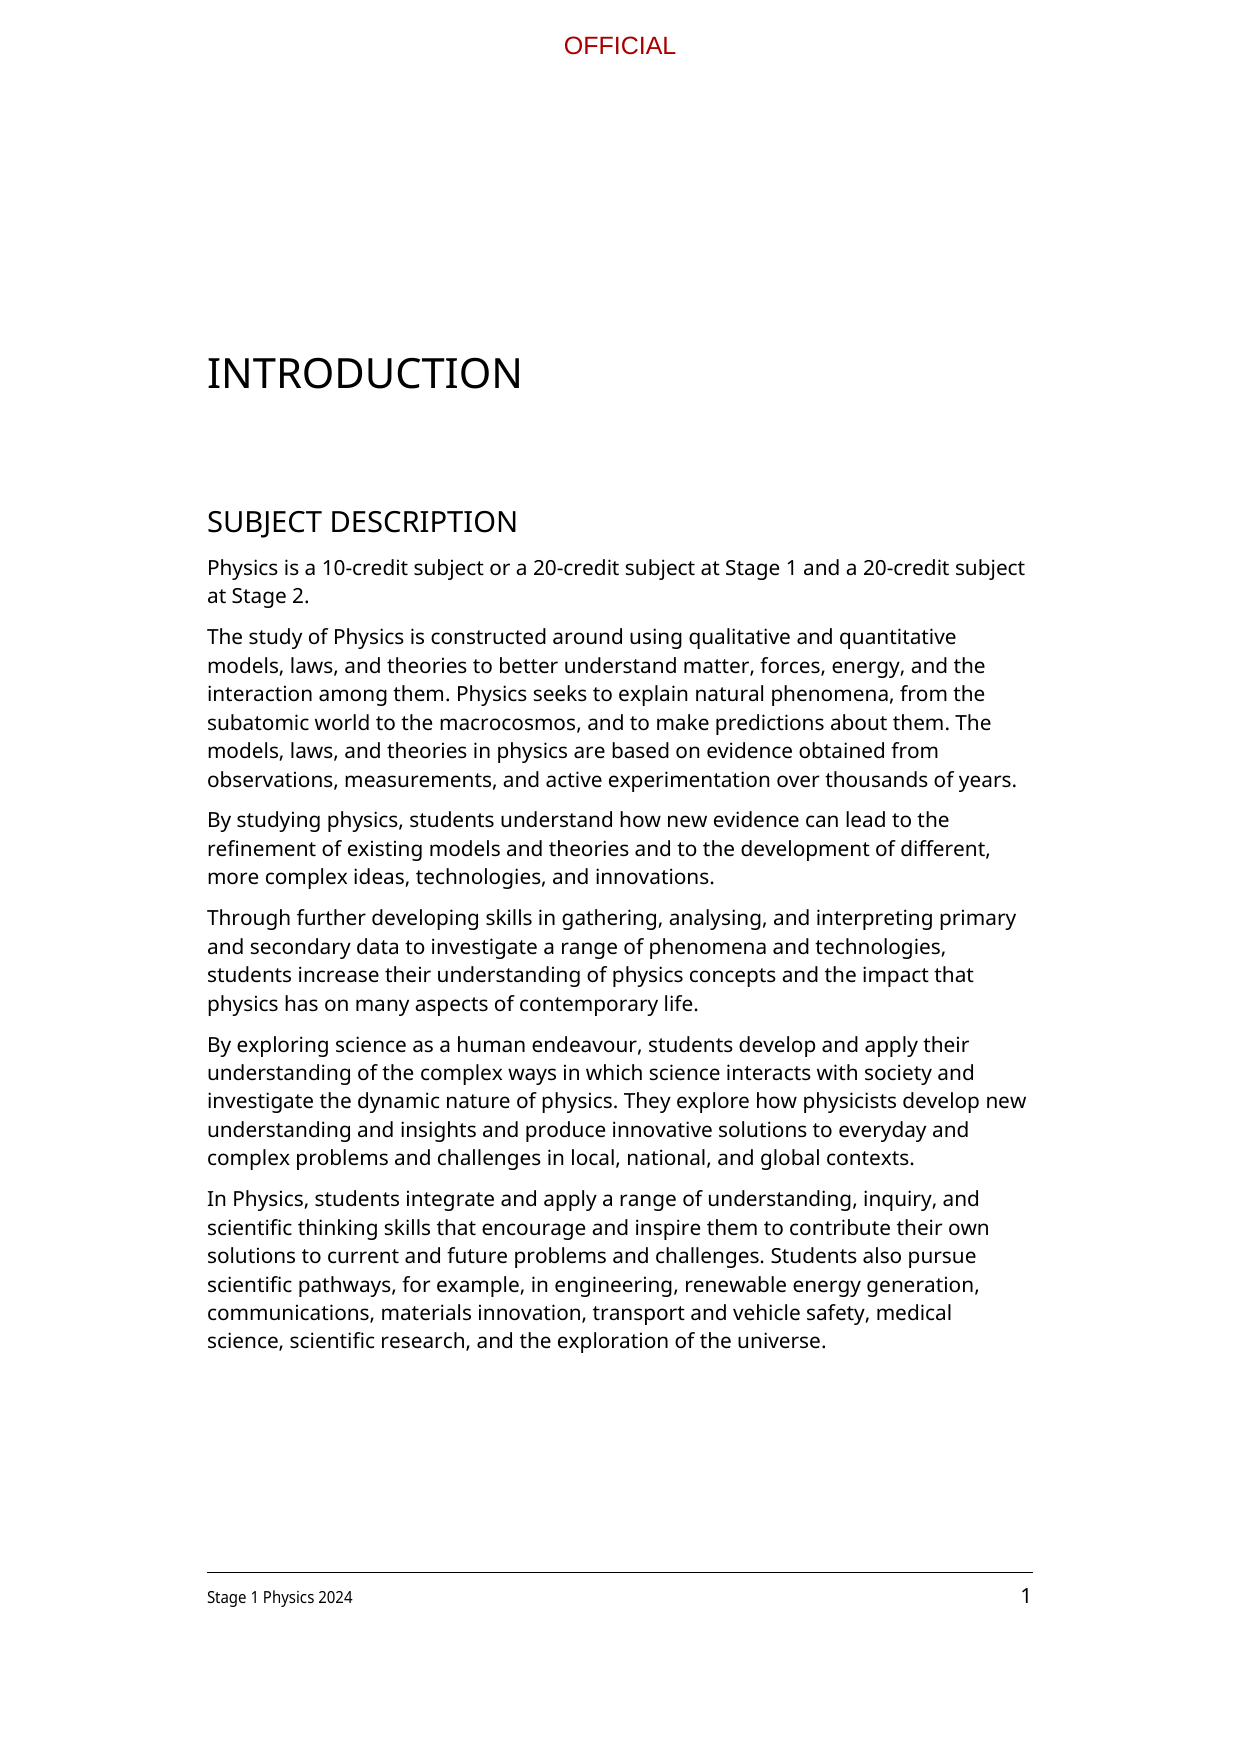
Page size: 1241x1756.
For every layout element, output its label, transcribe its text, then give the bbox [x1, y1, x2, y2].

text By exploring science as a human endeavour, students develop and apply their understanding of the complex ways in which science interacts with society and investigate the dynamic nature of physics. They explore how physicists develop new understanding and insights and produce innovative solutions to everyday and complex problems and challenges in local, national, and global contexts. [207, 1030, 1033, 1172]
text In Physics, students integrate and apply a range of understanding, inquiry, and scientific thinking skills that encourage and inspire them to contribute their own solutions to current and future problems and challenges. Students also pursue scientific pathways, for example, in engineering, renewable energy generation, communications, materials innovation, transport and vehicle safety, medical science, scientific research, and the exploration of the universe. [207, 1184, 1033, 1355]
text By studying physics, students understand how new evidence can lead to the refinement of existing models and theories and to the development of different, more complex ideas, technologies, and innovations. [207, 806, 1033, 891]
text Subject description [207, 501, 1033, 541]
text Through further developing skills in gathering, analysing, and interpreting primary and secondary data to investigate a range of phenomena and technologies, students increase their understanding of physics concepts and the impact that physics has on many aspects of contemporary life. [207, 903, 1033, 1017]
text Introduction [207, 344, 1033, 401]
text The study of Physics is constructed around using qualitative and quantitative models, laws, and theories to better understand matter, forces, energy, and the interaction among them. Physics seeks to explain natural phenomena, from the subatomic world to the macrocosmos, and to make predictions about them. The models, laws, and theories in physics are based on evidence obtained from observations, measurements, and active experimentation over thousands of years. [207, 622, 1033, 793]
text Physics is a 10-credit subject or a 20-credit subject at Stage 1 and a 20-credit subject at Stage 2. [207, 553, 1033, 610]
